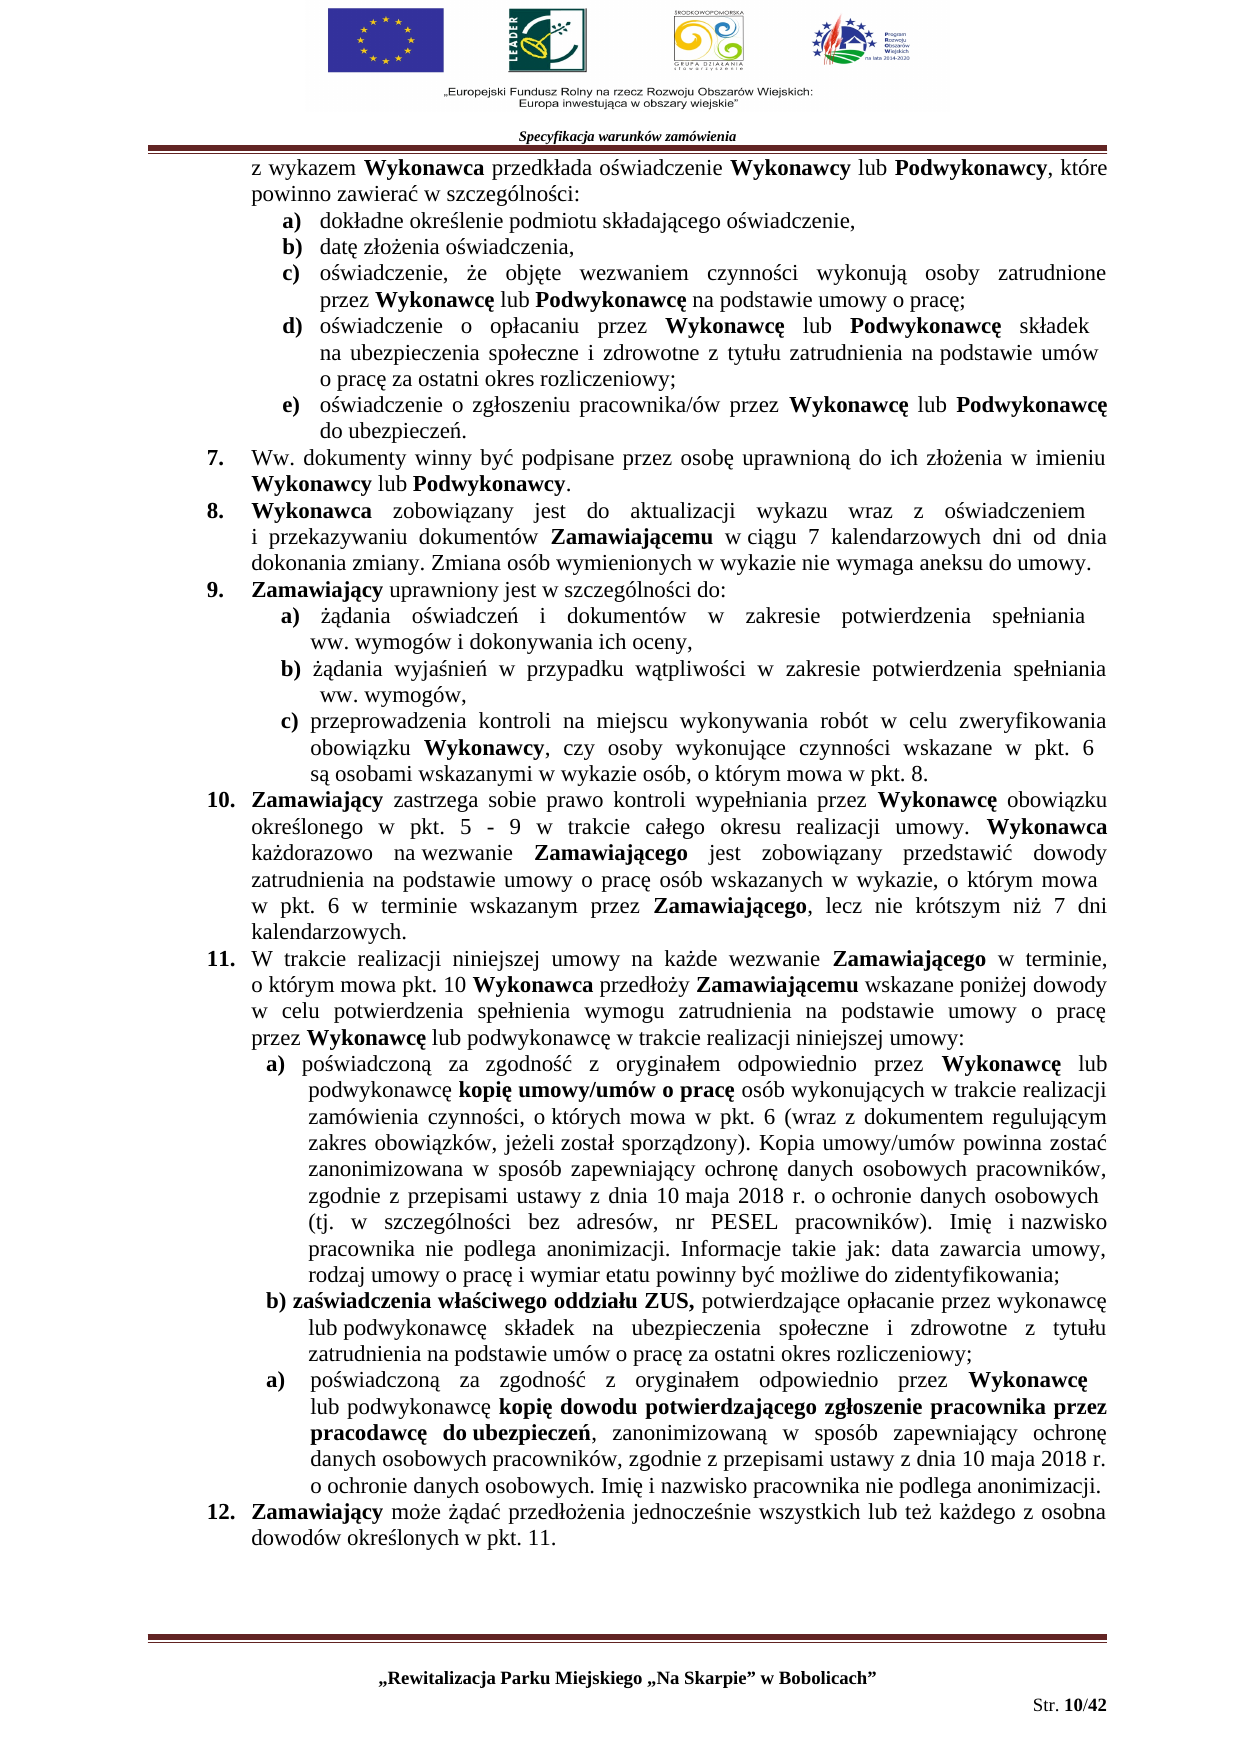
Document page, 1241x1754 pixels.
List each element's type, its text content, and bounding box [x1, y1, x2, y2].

picture [305, 0, 951, 112]
list dokładne określenie podmiotu składającego oświadczenie, [282, 207, 1107, 233]
text c) przeprowadzenia kontroli na miejscu wykonywania robót w celu zweryfikowania obowiązku Wykonawcy, czy osoby wykonujące czynności wskazane w pkt. 6 są osobami wskazanymi w wykazie osób, o którym mowa w pkt. 8. [281, 707, 1107, 787]
text a) żądania oświadczeń i dokumentów w zakresie potwierdzenia spełniania ww. wymogów i dokonywania ich oceny, [281, 602, 1107, 655]
list oświadczenie, że objęte wezwaniem czynności wykonują osoby zatrudnione przez Wykonawcę lub Podwykonawcę na podstawie umowy o pracę; [282, 259, 1107, 312]
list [207, 154, 1107, 207]
list Zamawiający uprawniony jest w szczególności do: [207, 576, 1107, 602]
text b) żądania wyjaśnień w przypadku wątpliwości w zakresie potwierdzenia spełniania ww. wymogów, [281, 655, 1107, 707]
list Zamawiający może żądać przedłożenia jednocześnie wszystkich lub też każdego z osobna dowodów określonych w pkt. 11. [207, 1498, 1107, 1551]
list datę złożenia oświadczenia, [282, 233, 1107, 259]
text a) poświadczoną za zgodność z oryginałem odpowiednio przez Wykonawcę lub podwykonawcę kopię umowy/umów o pracę osób wykonujących w trakcie realizacji zamówienia czynności, o których mowa w pkt. 6 (wraz z dokumentem regulującym zakres obowiązków, jeżeli został sporządzony). Kopia umowy/umów powinna zostać zanonimizowana w sposób zapewniający ochronę danych osobowych pracowników, zgodnie z przepisami ustawy z dnia 10 maja 2018 r. o ochronie danych osobowych (tj. w szczególności bez adresów, nr PESEL pracowników). Imię i nazwisko pracownika nie podlega anonimizacji. Informacje takie jak: data zawarcia umowy, rodzaj umowy o pracę i wymiar etatu powinny być możliwe do zidentyfikowania; [266, 1050, 1107, 1287]
list oświadczenie o opłacaniu przez Wykonawcę lub Podwykonawcę składek na ubezpieczenia społeczne i zdrowotne z tytułu zatrudnienia na podstawie umów o pracę za ostatni okres rozliczeniowy; [282, 312, 1107, 391]
list Zamawiający zastrzega sobie prawo kontroli wypełniania przez Wykonawcę obowiązku określonego w pkt. 5 - 9 w trakcie całego okresu realizacji umowy. Wykonawca każdorazowo na wezwanie Zamawiającego jest zobowiązany przedstawić dowody zatrudnienia na podstawie umowy o pracę osób wskazanych w wykazie, o którym mowa w pkt. 6 w terminie wskazanym przez Zamawiającego, lecz nie krótszym niż 7 dni kalendarzowych. [207, 787, 1107, 945]
list Ww. dokumenty winny być podpisane przez osobę uprawnioną do ich złożenia w imieniu Wykonawcy lub Podwykonawcy. [207, 444, 1107, 497]
list poświadczoną za zgodność z oryginałem odpowiednio przez Wykonawcę lub podwykonawcę kopię dowodu potwierdzającego zgłoszenie pracownika przez pracodawcę do ubezpieczeń, zanonimizowaną w sposób zapewniający ochronę danych osobowych pracowników, zgodnie z przepisami ustawy z dnia 10 maja 2018 r. o ochronie danych osobowych. Imię i nazwisko pracownika nie podlega anonimizacji. [266, 1366, 1107, 1498]
text b) zaświadczenia właściwego oddziału ZUS, potwierdzające opłacanie przez wykonawcę lub podwykonawcę składek na ubezpieczenia społeczne i zdrowotne z tytułu zatrudnienia na podstawie umów o pracę za ostatni okres rozliczeniowy; [266, 1287, 1107, 1366]
list oświadczenie o zgłoszeniu pracownika/ów przez Wykonawcę lub Podwykonawcę do ubezpieczeń. [282, 391, 1107, 444]
list Wykonawca zobowiązany jest do aktualizacji wykazu wraz z oświadczeniem i przekazywaniu dokumentów Zamawiającemu w ciągu 7 kalendarzowych dni od dnia dokonania zmiany. Zmiana osób wymienionych w wykazie nie wymaga aneksu do umowy. [207, 497, 1107, 576]
list W trakcie realizacji niniejszej umowy na każde wezwanie Zamawiającego w terminie, o którym mowa pkt. 10 Wykonawca przedłoży Zamawiającemu wskazane poniżej dowody w celu potwierdzenia spełnienia wymogu zatrudnienia na podstawie umowy o pracę przez Wykonawcę lub podwykonawcę w trakcie realizacji niniejszej umowy: [207, 945, 1107, 1050]
